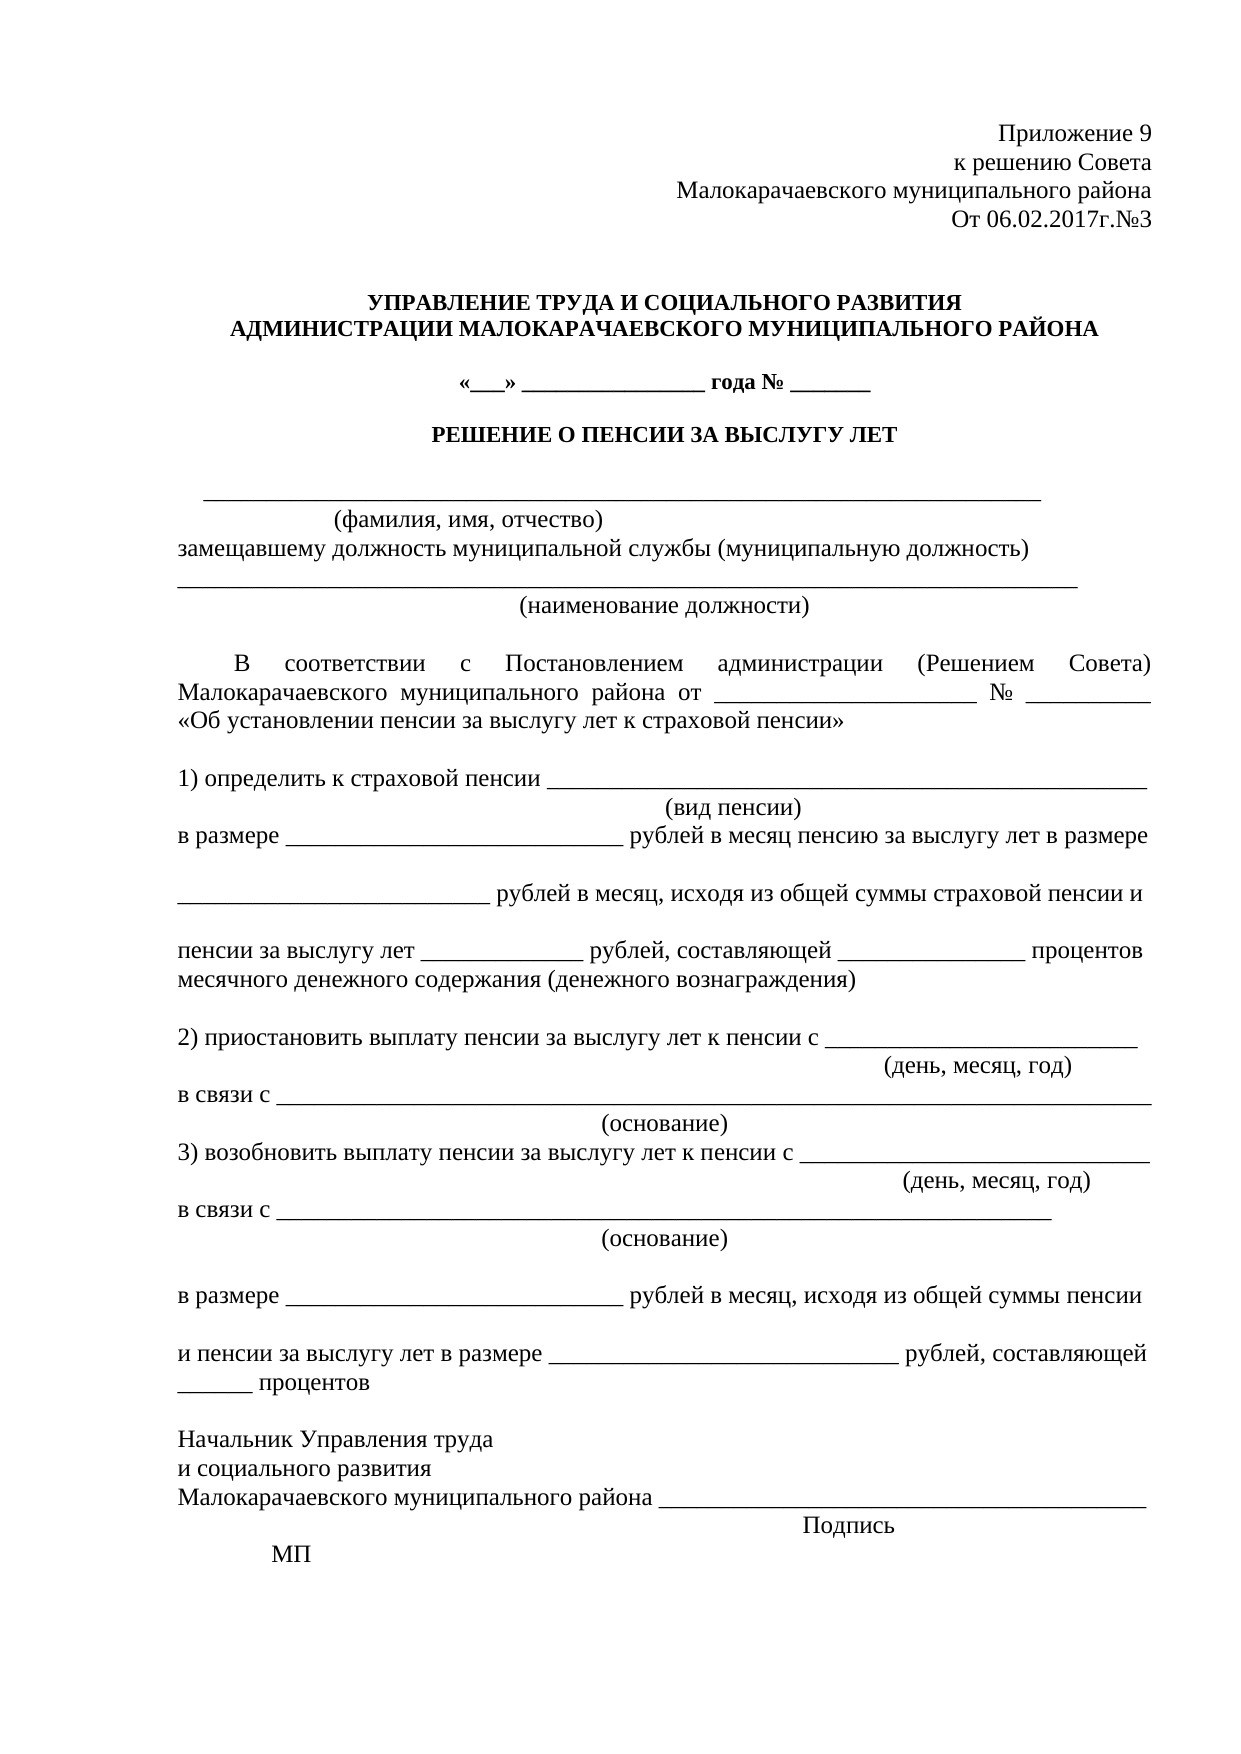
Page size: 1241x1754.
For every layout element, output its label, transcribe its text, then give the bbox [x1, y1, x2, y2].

text МП [177, 1539, 1152, 1568]
text (день, месяц, год) [177, 1050, 1152, 1079]
text 3) возобновить выплату пенсии за выслугу лет к пенсии с ____________________________ [177, 1137, 1152, 1165]
text (фамилия, имя, отчество) [177, 504, 1152, 533]
text Подпись [177, 1510, 1152, 1539]
text Приложение 9 [177, 118, 1152, 147]
text месячного денежного содержания (денежного вознаграждения) [177, 964, 1152, 993]
text _________________________ рублей в месяц, исходя из общей суммы страховой пенсии и [177, 878, 1152, 907]
text (основание) [177, 1108, 1152, 1137]
text В соответствии с Постановлением администрации (Решением Совета) Малокарачаевского муниципального района от _____________________ № __________ «Об установлении пенсии за выслугу лет к страховой пенсии» [177, 648, 1152, 734]
text пенсии за выслугу лет _____________ рублей, составляющей _______________ процентов [177, 935, 1152, 964]
text в связи с ______________________________________________________________________ [177, 1079, 1152, 1108]
text ________________________________________________________________________ [177, 562, 1152, 590]
text 2) приостановить выплату пенсии за выслугу лет к пенсии с _________________________ [177, 1022, 1152, 1050]
title РЕШЕНИЕ О ПЕНСИИ ЗА ВЫСЛУГУ ЛЕТ [177, 421, 1152, 447]
text Малокарачаевского муниципального района [177, 176, 1152, 204]
title УПРАВЛЕНИЕ ТРУДА И СОЦИАЛЬНОГО РАЗВИТИЯ [177, 289, 1152, 316]
title АДМИНИСТРАЦИИ МАЛОКАРАЧАЕВСКОГО МУНИЦИПАЛЬНОГО РАЙОНА [177, 316, 1152, 342]
text (наименование должности) [177, 590, 1152, 619]
text и пенсии за выслугу лет в размере ____________________________ рублей, составляющей [177, 1338, 1152, 1367]
text в связи с ______________________________________________________________ [177, 1194, 1152, 1223]
text Малокарачаевского муниципального района _______________________________________ [177, 1482, 1152, 1510]
text к решению Совета [177, 147, 1152, 176]
text От 06.02.2017г.№3 [177, 204, 1152, 233]
text и социального развития [177, 1453, 1152, 1482]
text ______ процентов [177, 1367, 1152, 1395]
text 1) определить к страховой пенсии ________________________________________________ [177, 763, 1152, 792]
text ___________________________________________________________________ [177, 475, 1152, 504]
title «___» ________________ года № _______ [177, 368, 1152, 394]
text замещавшему должность муниципальной службы (муниципальную должность) [177, 533, 1152, 562]
text (вид пенсии) [177, 792, 1152, 820]
text (день, месяц, год) [177, 1165, 1152, 1194]
text в размере ___________________________ рублей в месяц пенсию за выслугу лет в размере [177, 820, 1152, 849]
text (основание) [177, 1223, 1152, 1252]
text в размере ___________________________ рублей в месяц, исходя из общей суммы пенсии [177, 1280, 1152, 1309]
text Начальник Управления труда [177, 1424, 1152, 1453]
